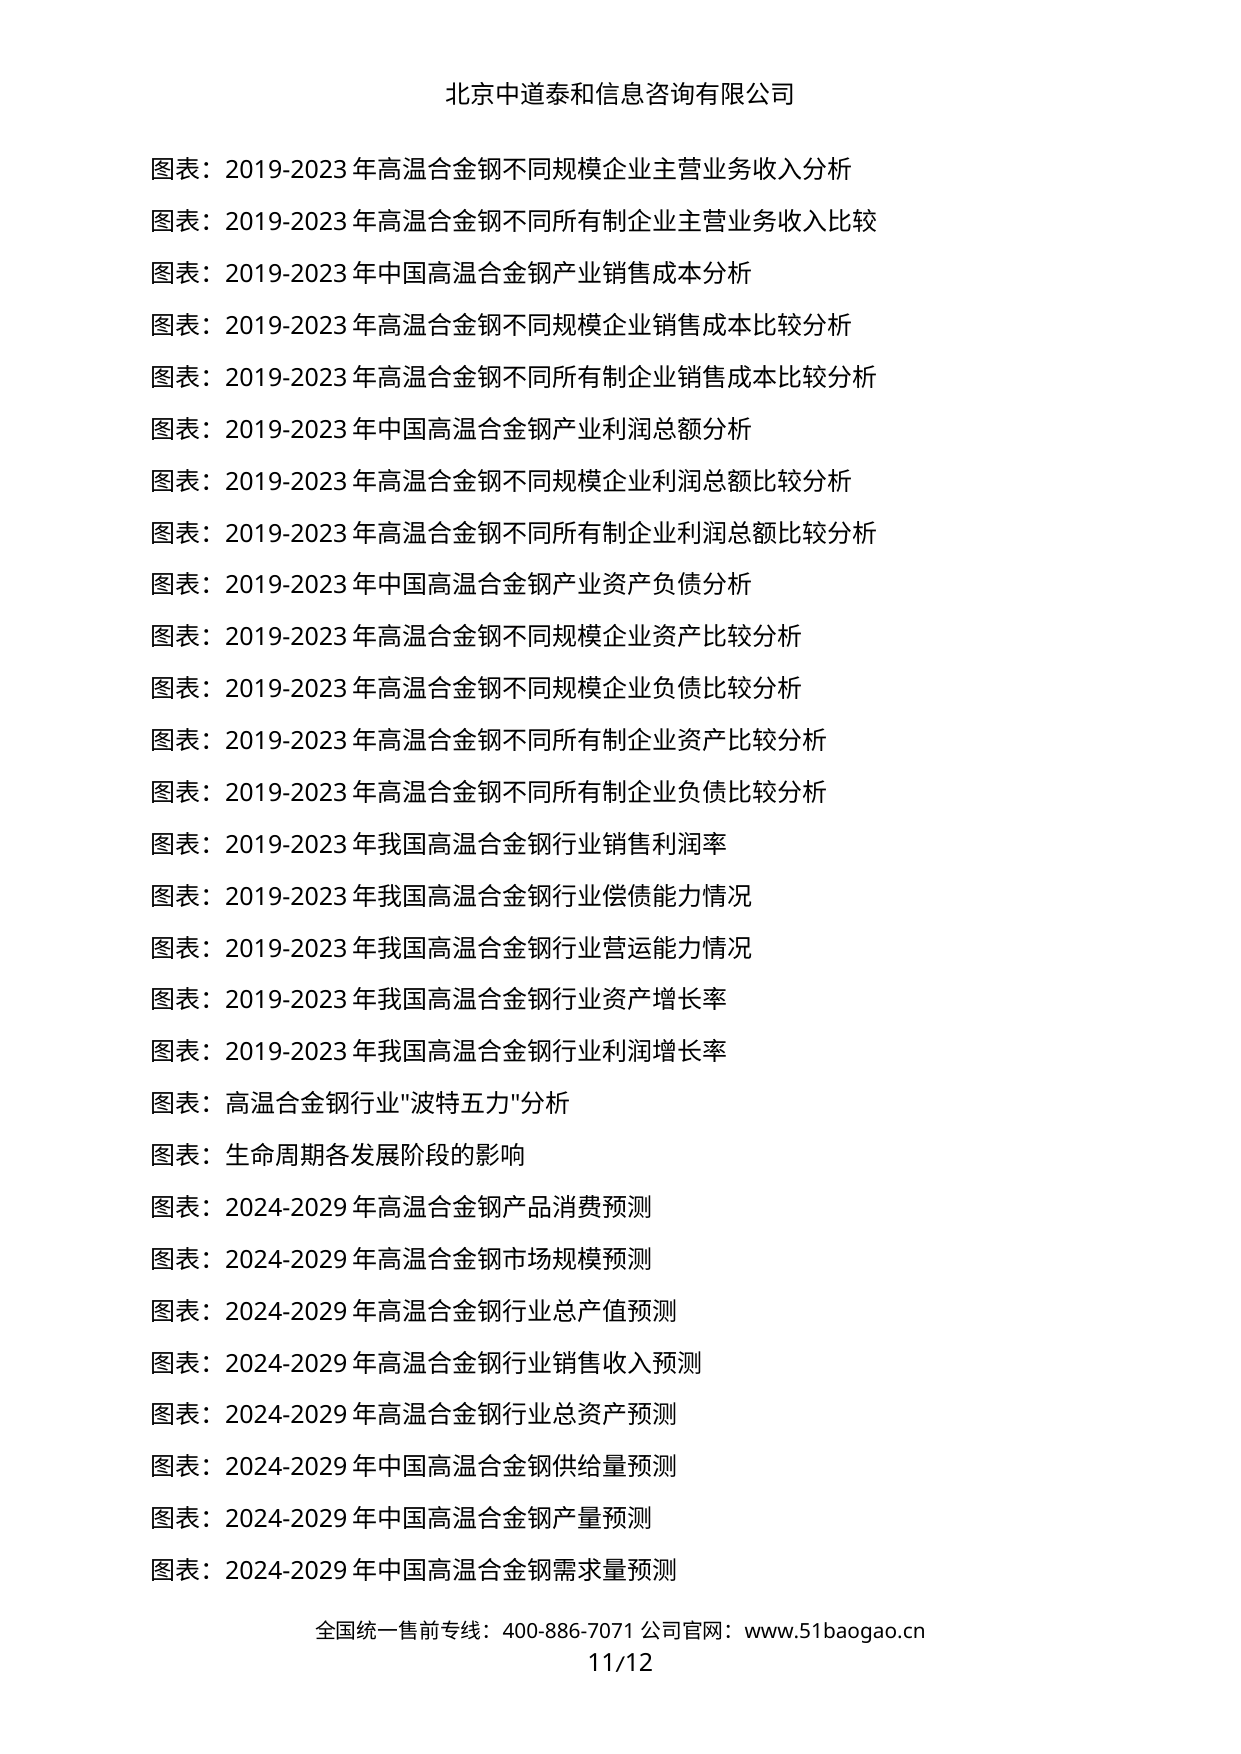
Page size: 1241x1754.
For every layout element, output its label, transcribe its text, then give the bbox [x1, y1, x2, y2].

text 图表：2019-2023年我国高温合金钢行业偿债能力情况 [150, 876, 1090, 912]
text 图表：2019-2023年高温合金钢不同规模企业负债比较分析 [150, 669, 1090, 705]
text 图表：2019-2023年高温合金钢不同所有制企业主营业务收入比较 [150, 202, 1090, 238]
text 图表：2019-2023年高温合金钢不同规模企业资产比较分析 [150, 617, 1090, 653]
text 图表：2019-2023年高温合金钢不同规模企业主营业务收入分析 [150, 150, 1090, 186]
text 图表：2024-2029年中国高温合金钢供给量预测 [150, 1447, 1090, 1483]
text 图表：2019-2023年高温合金钢不同所有制企业资产比较分析 [150, 721, 1090, 757]
text 图表：2019-2023年中国高温合金钢产业销售成本分析 [150, 254, 1090, 290]
text 图表：2019-2023年高温合金钢不同所有制企业利润总额比较分析 [150, 513, 1090, 549]
text 图表：2024-2029年中国高温合金钢产量预测 [150, 1499, 1090, 1535]
text 图表：2024-2029年高温合金钢行业销售收入预测 [150, 1343, 1090, 1379]
text 图表：2019-2023年我国高温合金钢行业销售利润率 [150, 824, 1090, 861]
text 图表：2019-2023年中国高温合金钢产业利润总额分析 [150, 409, 1090, 446]
text 图表：2024-2029年高温合金钢行业总产值预测 [150, 1291, 1090, 1327]
text 图表：2024-2029年高温合金钢行业总资产预测 [150, 1395, 1090, 1431]
text 图表：2019-2023年我国高温合金钢行业资产增长率 [150, 980, 1090, 1016]
text 图表：2024-2029年高温合金钢市场规模预测 [150, 1239, 1090, 1276]
text 图表：2019-2023年高温合金钢不同规模企业利润总额比较分析 [150, 461, 1090, 497]
text 图表：2024-2029年中国高温合金钢需求量预测 [150, 1551, 1090, 1587]
text 图表：2019-2023年高温合金钢不同所有制企业销售成本比较分析 [150, 357, 1090, 394]
text 图表：2024-2029年高温合金钢产品消费预测 [150, 1187, 1090, 1224]
text 图表：2019-2023年高温合金钢不同所有制企业负债比较分析 [150, 772, 1090, 809]
text 图表：2019-2023年中国高温合金钢产业资产负债分析 [150, 565, 1090, 601]
text 图表：2019-2023年我国高温合金钢行业营运能力情况 [150, 928, 1090, 964]
text 图表：生命周期各发展阶段的影响 [150, 1136, 1090, 1172]
text 图表：2019-2023年我国高温合金钢行业利润增长率 [150, 1032, 1090, 1068]
text 图表：2019-2023年高温合金钢不同规模企业销售成本比较分析 [150, 306, 1090, 342]
text 图表：高温合金钢行业"波特五力"分析 [150, 1084, 1090, 1120]
